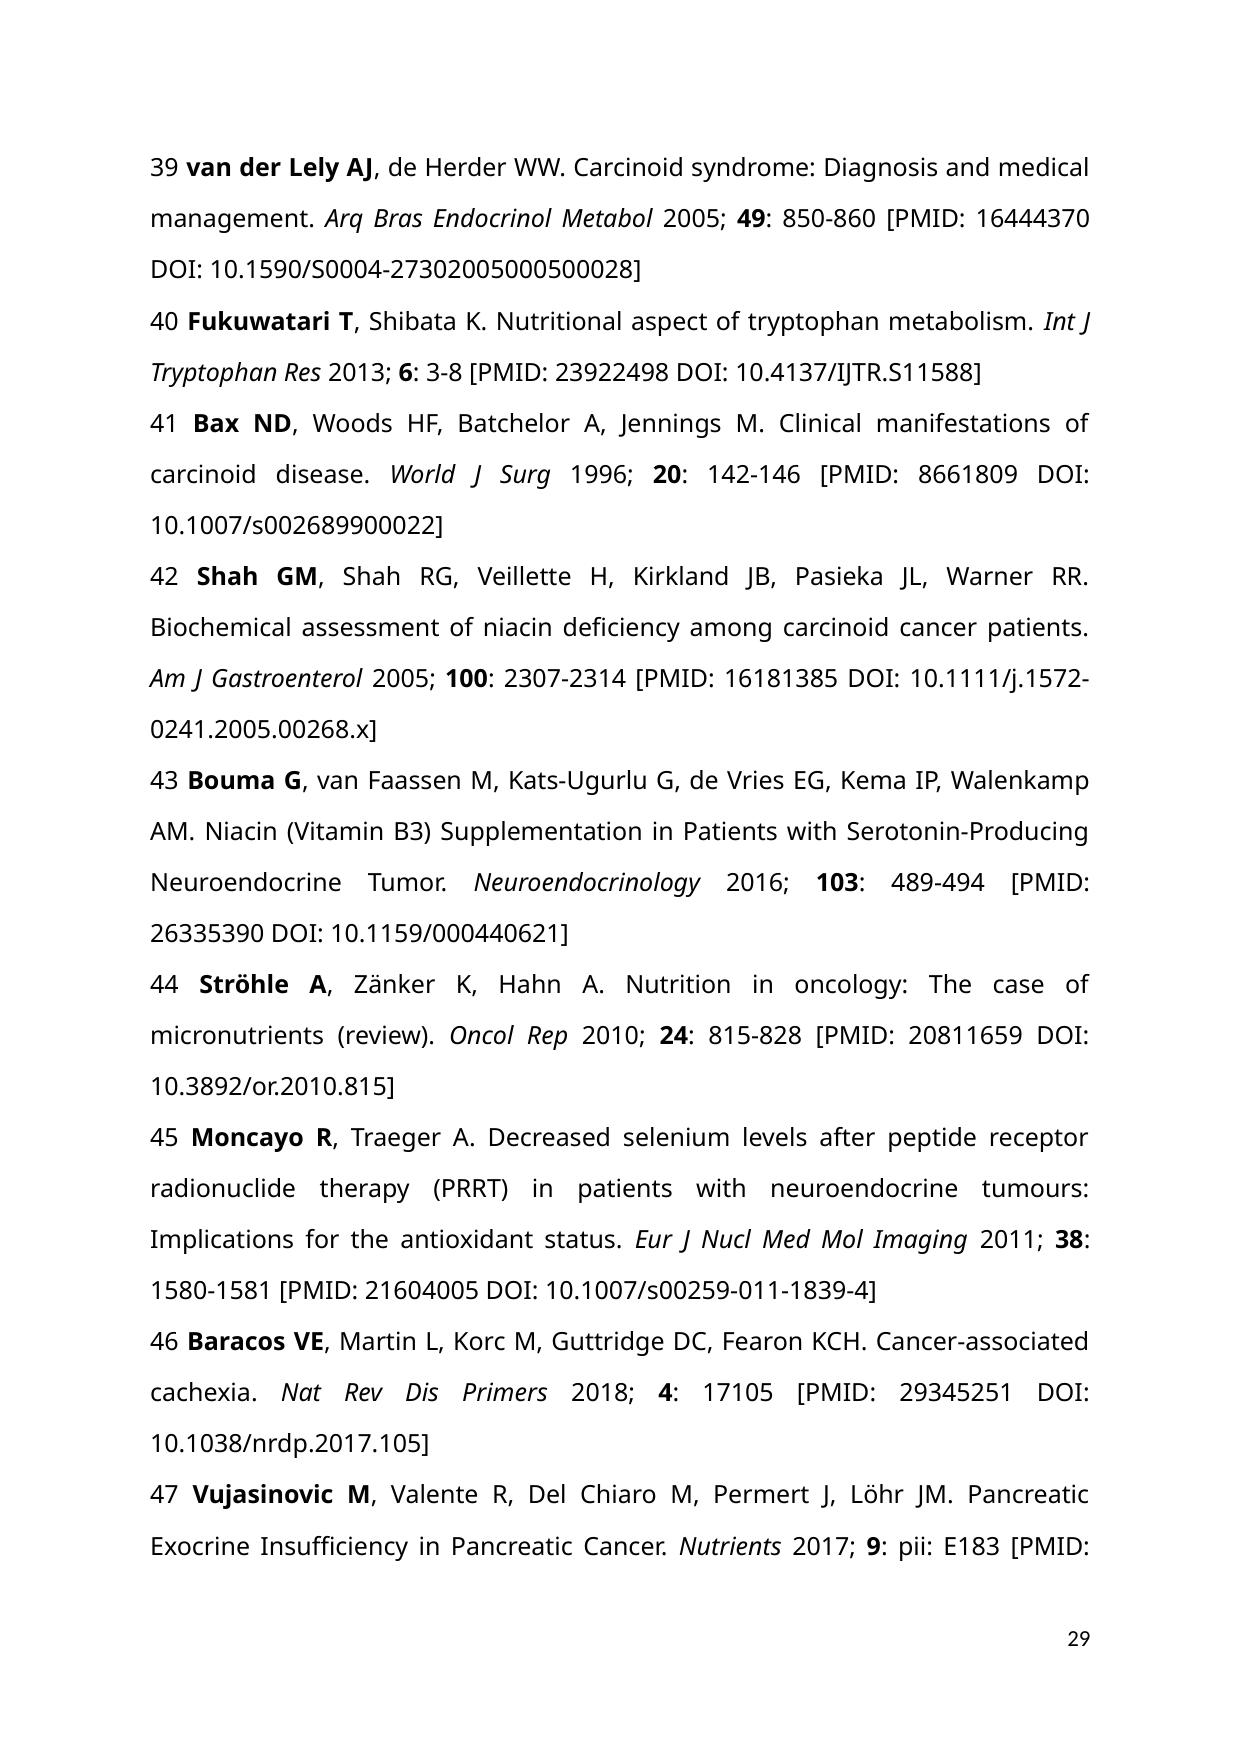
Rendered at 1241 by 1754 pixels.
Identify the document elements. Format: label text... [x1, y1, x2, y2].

text 46 Baracos VE, Martin L, Korc M, Guttridge DC, Fearon KCH. Cancer-associated cachexia. Nat Rev Dis Primers 2018; 4: 17105 [PMID: 29345251 DOI: 10.1038/nrdp.2017.105] [150, 1324, 1090, 1460]
text 43 Bouma G, van Faassen M, Kats-Ugurlu G, de Vries EG, Kema IP, Walenkamp AM. Niacin (Vitamin B3) Supplementation in Patients with Serotonin-Producing Neuroendocrine Tumor. Neuroendocrinology 2016; 103: 489-494 [PMID: 26335390 DOI: 10.1159/000440621] [150, 762, 1090, 950]
text 39 van der Lely AJ, de Herder WW. Carcinoid syndrome: Diagnosis and medical management. Arq Bras Endocrinol Metabol 2005; 49: 850-860 [PMID: 16444370 DOI: 10.1590/S0004-27302005000500028] [150, 150, 1090, 286]
text 42 Shah GM, Shah RG, Veillette H, Kirkland JB, Pasieka JL, Warner RR. Biochemical assessment of niacin deficiency among carcinoid cancer patients. Am J Gastroenterol 2005; 100: 2307-2314 [PMID: 16181385 DOI: 10.1111/j.1572-0241.2005.00268.x] [150, 558, 1090, 746]
text 41 Bax ND, Woods HF, Batchelor A, Jennings M. Clinical manifestations of carcinoid disease. World J Surg 1996; 20: 142-146 [PMID: 8661809 DOI: 10.1007/s002689900022] [150, 405, 1090, 541]
text 40 Fukuwatari T, Shibata K. Nutritional aspect of tryptophan metabolism. Int J Tryptophan Res 2013; 6: 3-8 [PMID: 23922498 DOI: 10.4137/IJTR.S11588] [150, 303, 1090, 388]
text 44 Ströhle A, Zänker K, Hahn A. Nutrition in oncology: The case of micronutrients (review). Oncol Rep 2010; 24: 815-828 [PMID: 20811659 DOI: 10.3892/or.2010.815] [150, 967, 1090, 1103]
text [150, 1477, 1090, 1562]
text 45 Moncayo R, Traeger A. Decreased selenium levels after peptide receptor radionuclide therapy (PRRT) in patients with neuroendocrine tumours: Implications for the antioxidant status. Eur J Nucl Med Mol Imaging 2011; 38: 1580-1581 [PMID: 21604005 DOI: 10.1007/s00259-011-1839-4] [150, 1120, 1090, 1307]
